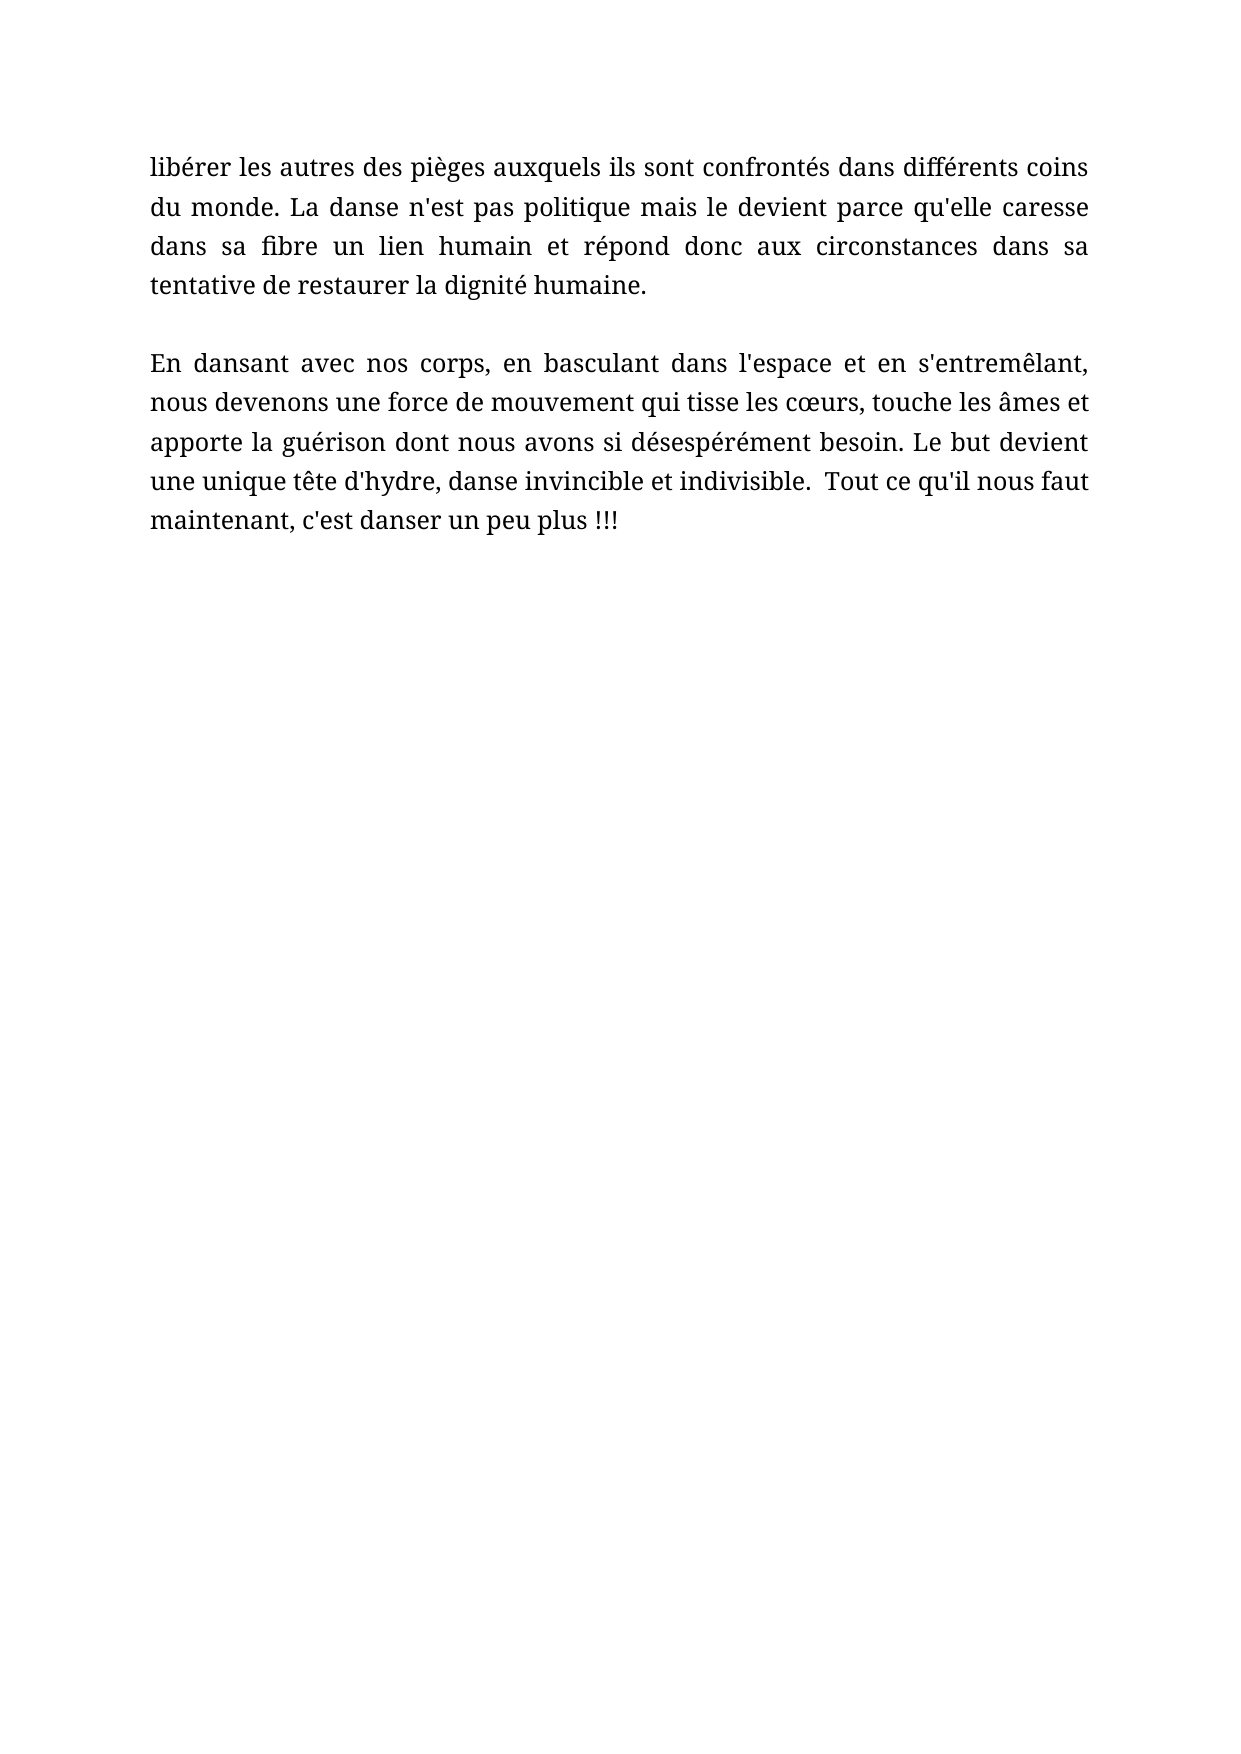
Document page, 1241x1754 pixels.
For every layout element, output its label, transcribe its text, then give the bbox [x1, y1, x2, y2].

text En dansant avec nos corps, en basculant dans l'espace et en s'entremêlant, nous devenons une force de mouvement qui tisse les cœurs, touche les âmes et apporte la guérison dont nous avons si désespérément besoin. Le but devient une unique tête d'hydre, danse invincible et indivisible. Tout ce qu'il nous faut maintenant, c'est danser un peu plus !!! [150, 346, 1090, 537]
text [150, 150, 1090, 302]
